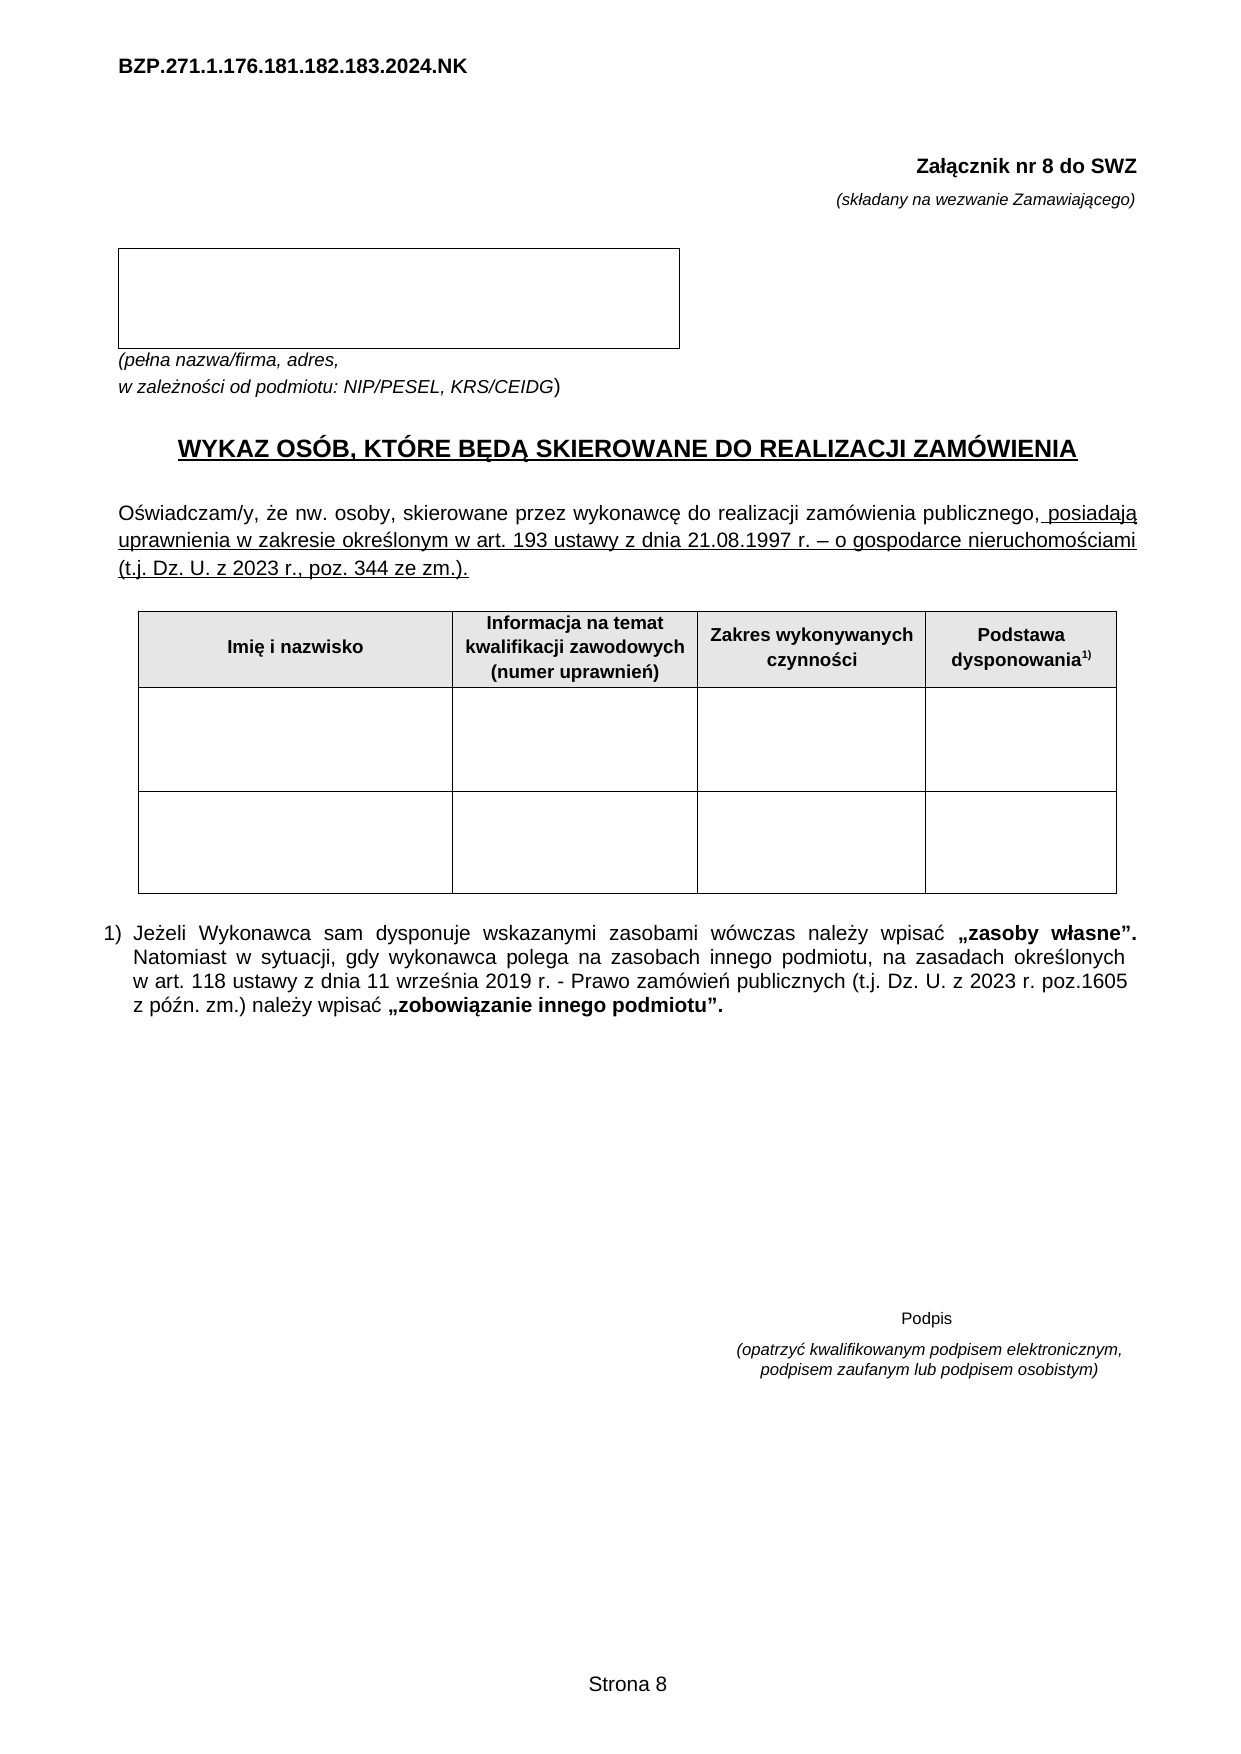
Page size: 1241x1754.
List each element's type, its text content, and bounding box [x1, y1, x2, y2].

text (opatrzyć kwalifikowanym podpisem elektronicznym, podpisem zaufanym lub podpisem osobistym) [723, 1340, 1137, 1378]
table_cell [453, 792, 697, 892]
text Oświadczam/y, że nw. osoby, skierowane przez wykonawcę do realizacji zamówienia publicznego, posiadają uprawnienia w zakresie określonym w art. 193 ustawy z dnia 21.08.1997 r. – o gospodarce nieruchomościami (t.j. Dz. U. z 2023 r., poz. 344 ze zm.). [118, 501, 1137, 549]
table_cell [453, 688, 697, 791]
table_cell [698, 792, 925, 892]
table_cell [139, 792, 452, 892]
text Podpis [723, 1308, 1130, 1328]
table_header Zakres wykonywanych czynności [698, 612, 925, 687]
text Załącznik nr 8 do SWZ [118, 154, 1137, 178]
table_cell [926, 792, 1116, 892]
table_cell [926, 688, 1116, 791]
table_header Informacja na temat kwalifikacji zawodowych (numer uprawnień) [453, 612, 697, 687]
table_header [119, 249, 679, 348]
text (pełna nazwa/firma, adres, [118, 349, 1137, 371]
text (składany na wezwanie Zamawiającego) [118, 190, 1137, 209]
table_header Imię i nazwisko [139, 612, 452, 687]
text WYKAZ OSÓB, KTÓRE BĘDĄ SKIEROWANE DO REALIZACJI ZAMÓWIENIA [118, 434, 1137, 463]
table_cell [139, 688, 452, 791]
text Oświadczam/y, że nw. osoby, skierowane przez wykonawcę do realizacji zamówienia publicznego, posiadają uprawnienia w zakresie określonym w art. 193 ustawy z dnia 21.08.1997 r. – o gospodarce nieruchomościami (t.j. Dz. U. z 2023 r., poz. 344 ze zm.). [118, 550, 1137, 579]
table_cell [698, 688, 925, 791]
table_header Podstawa dysponowania1) [926, 612, 1116, 687]
text w zależności od podmiotu: NIP/PESEL, KRS/CEIDG) [118, 374, 1137, 398]
list Jeżeli Wykonawca sam dysponuje wskazanymi zasobami wówczas należy wpisać „zasoby własne”. Natomiast w sytuacji, gdy wykonawca polega na zasobach innego podmiotu, na zasadach określonych w art. 118 ustawy z dnia 11 września 2019 r. - Prawo zamówień publicznych (t.j. Dz. U. z 2023 r. poz.1605 z późn. zm.) należy wpisać „zobowiązanie innego podmiotu”. [103, 921, 1137, 1017]
